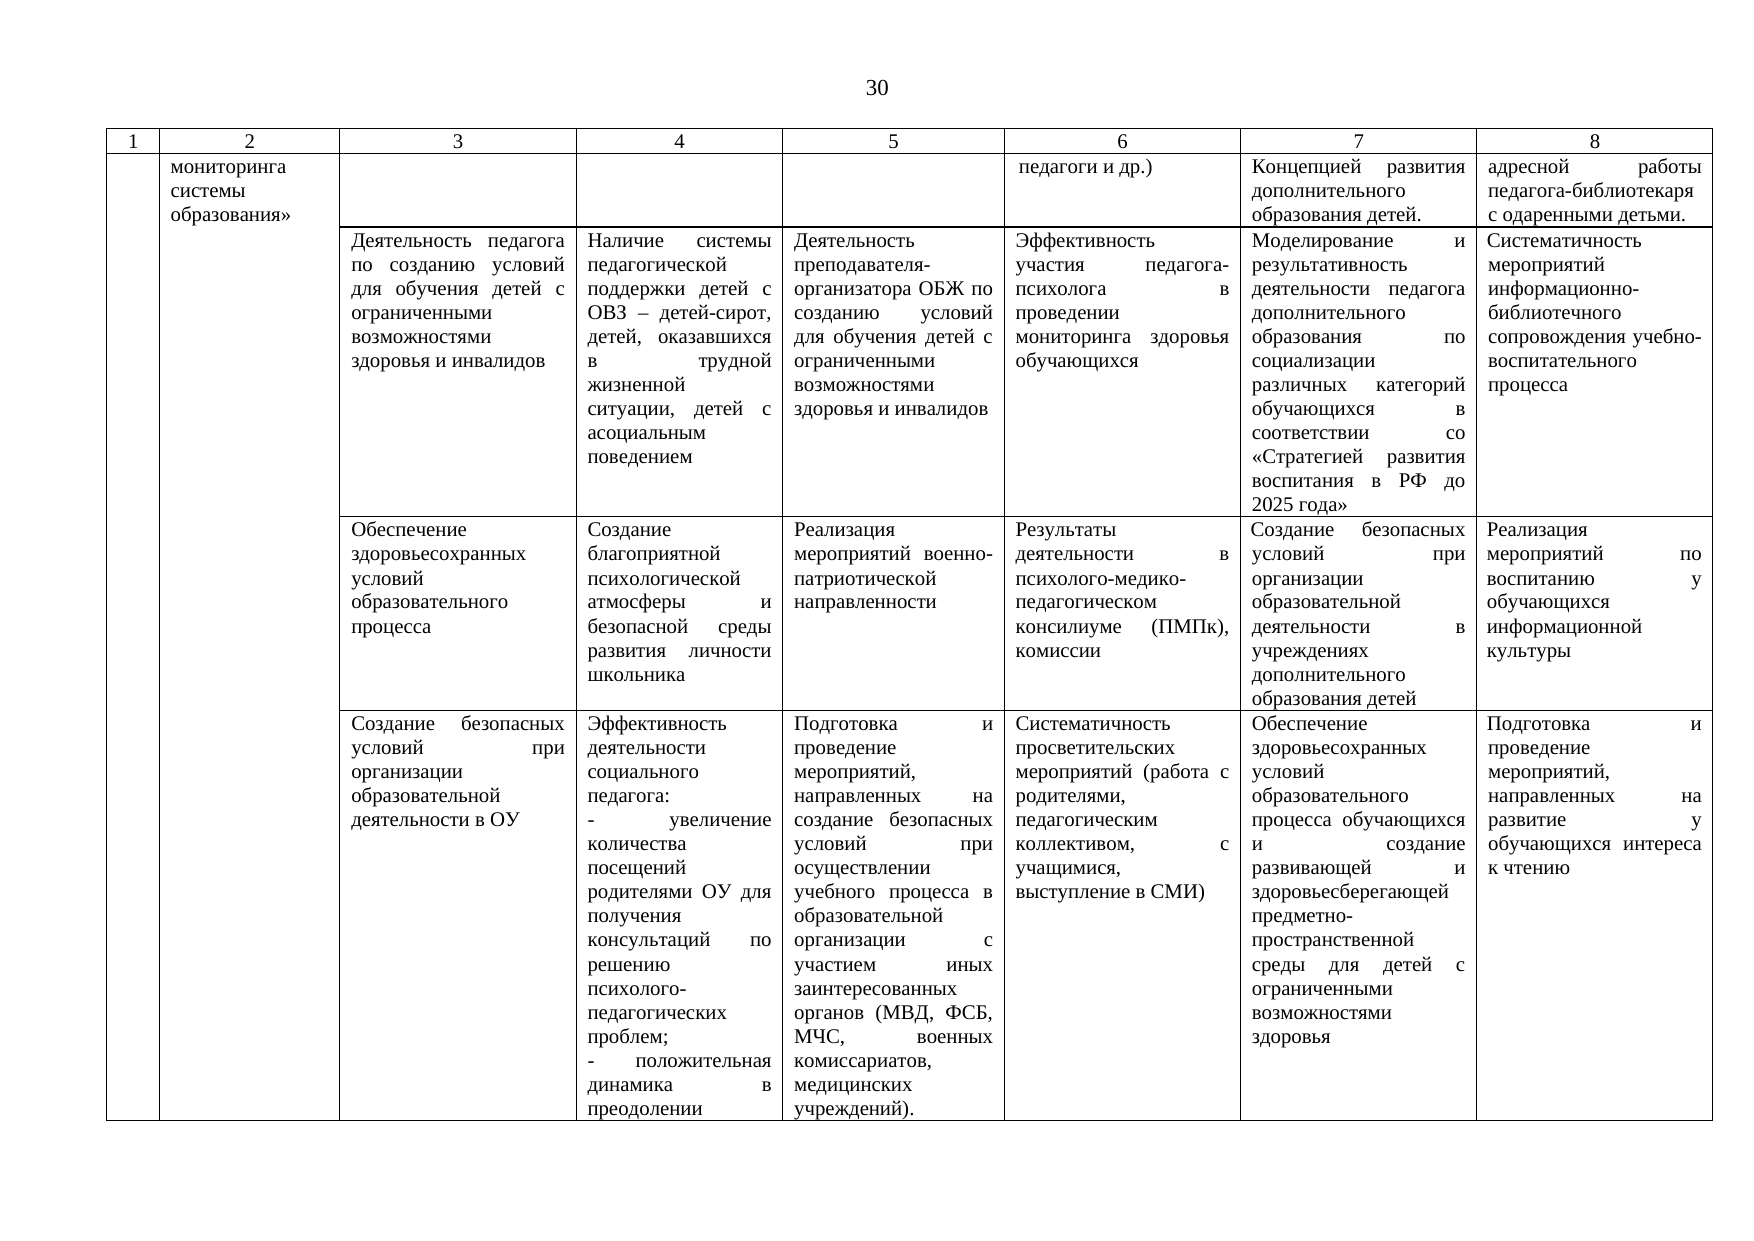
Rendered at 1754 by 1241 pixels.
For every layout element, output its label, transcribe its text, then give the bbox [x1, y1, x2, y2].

table_cell Результаты деятельности в психолого-медико-педагогическом консилиуме (ПМПк), комиссии [1005, 517, 1240, 710]
table_header 4 [577, 129, 782, 153]
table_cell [577, 711, 782, 1120]
table_header 7 [1241, 129, 1476, 153]
table_cell Реализация мероприятий по воспитанию у обучающихся информационной культуры [1477, 517, 1712, 710]
table_cell Эффективность участия педагога-психолога в проведении мониторинга здоровья обучающихся [1005, 228, 1240, 516]
table_header 3 [340, 129, 576, 153]
table_header 1 [107, 129, 159, 153]
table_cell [1241, 154, 1476, 226]
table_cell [577, 154, 782, 226]
table_cell Создание благоприятной психологической атмосферы и безопасной среды развития личности школьника [577, 517, 782, 710]
table_cell Систематичность мероприятий информационно-библиотечного сопровождения учебно-воспитательного процесса [1477, 228, 1712, 516]
table_header 2 [160, 129, 339, 153]
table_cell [1005, 154, 1240, 226]
table_cell Создание безопасных условий при организации образовательной деятельности в учреждениях дополнительного образования детей [1241, 517, 1476, 710]
table_cell Наличие системы педагогической поддержки детей с ОВЗ – детей-сирот, детей, оказавшихся в трудной жизненной ситуации, детей с асоциальным поведением [577, 228, 782, 516]
table_header 8 [1477, 129, 1712, 153]
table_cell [783, 711, 1004, 1120]
table_header 5 [783, 129, 1004, 153]
table_cell Деятельность преподавателя-организатора ОБЖ по созданию условий для обучения детей с ограниченными возможностями здоровья и инвалидов [783, 228, 1004, 516]
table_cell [1005, 711, 1240, 1120]
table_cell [1241, 711, 1476, 1120]
table_header 6 [1005, 129, 1240, 153]
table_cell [1477, 711, 1712, 1120]
table_cell Моделирование и результативность деятельности педагога дополнительного образования по социализации различных категорий обучающихся в соответствии со «Стратегией развития воспитания в РФ до 2025 года» [1241, 228, 1476, 516]
table_cell Реализация мероприятий военно-патриотической направленности [783, 517, 1004, 710]
table_cell Обеспечение здоровьесохранных условий образовательного процесса [340, 517, 576, 710]
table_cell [340, 711, 576, 1120]
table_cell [783, 154, 1004, 226]
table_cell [1477, 154, 1712, 226]
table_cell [340, 154, 576, 226]
table_cell Деятельность педагога по созданию условий для обучения детей с ограниченными возможностями здоровья и инвалидов [340, 228, 576, 516]
